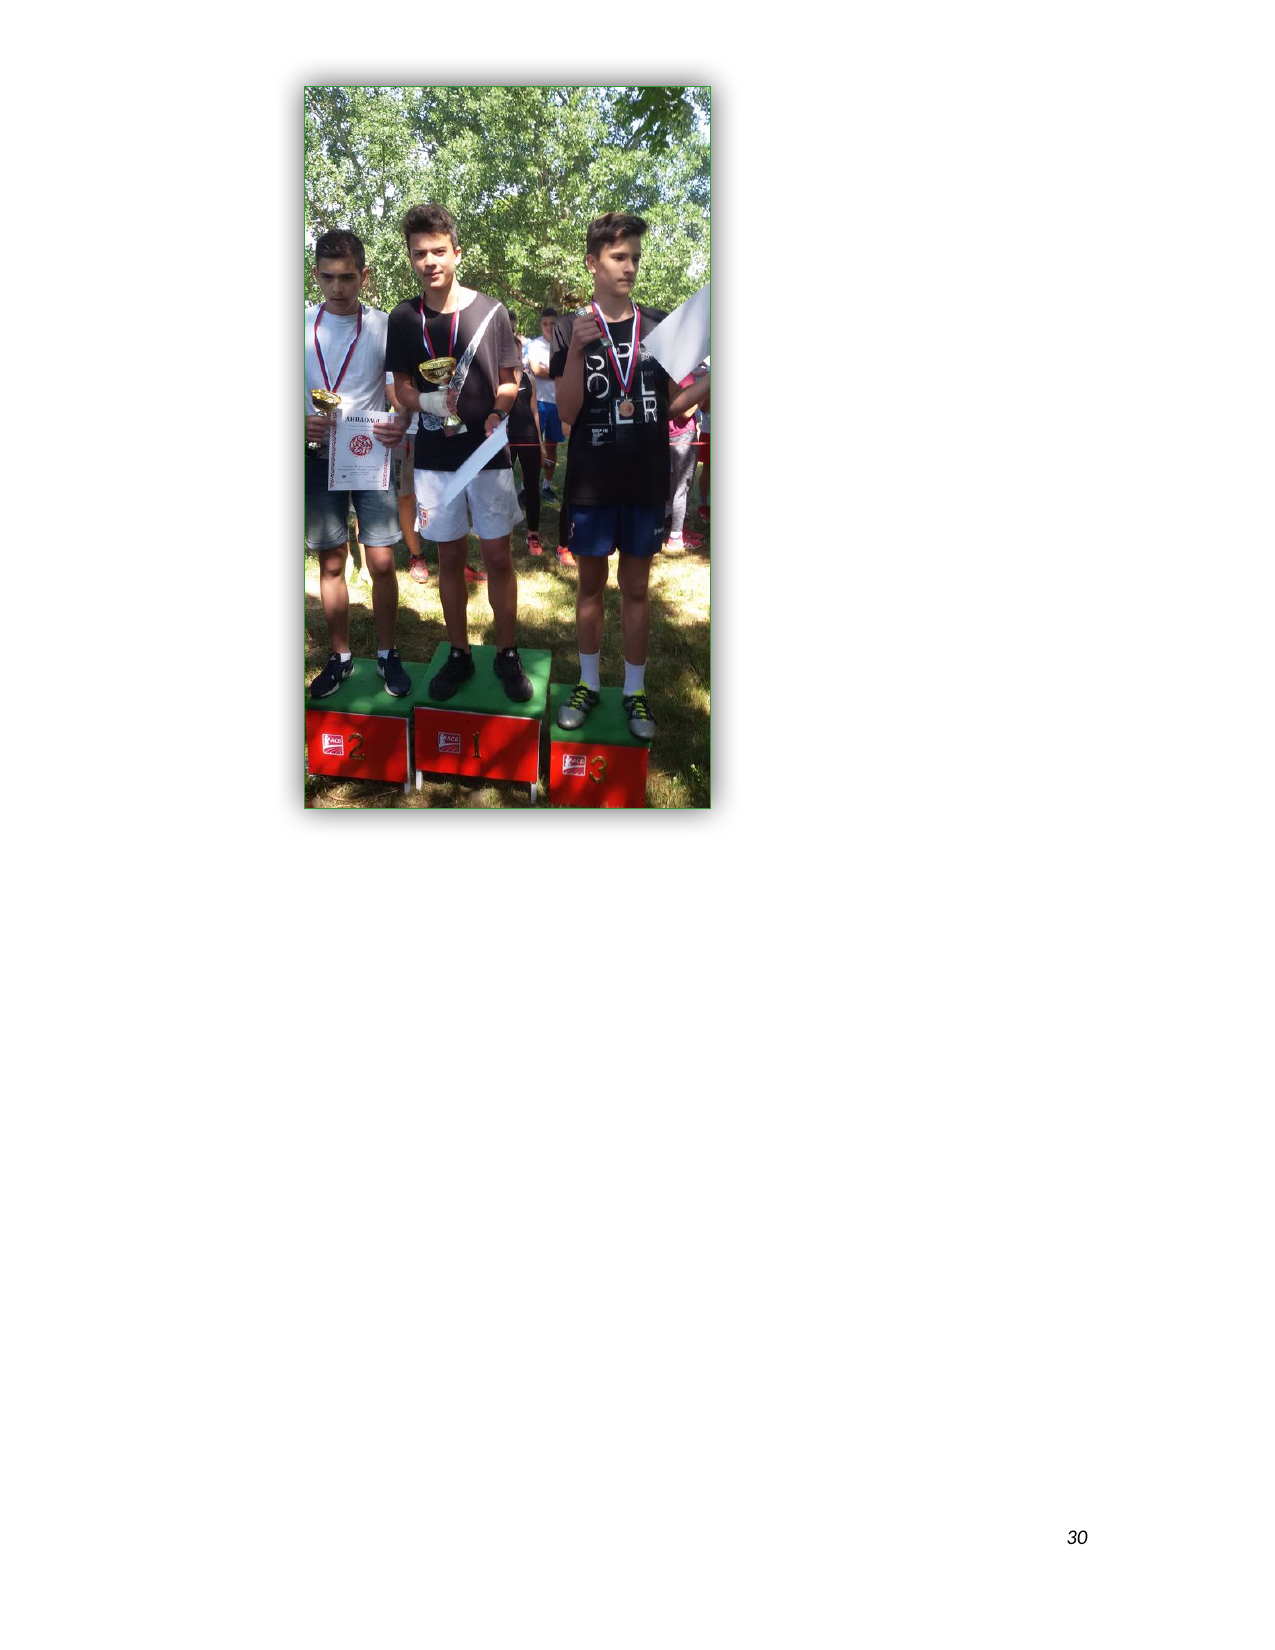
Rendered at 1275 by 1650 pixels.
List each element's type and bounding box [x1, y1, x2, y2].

picture [305, 87, 710, 808]
